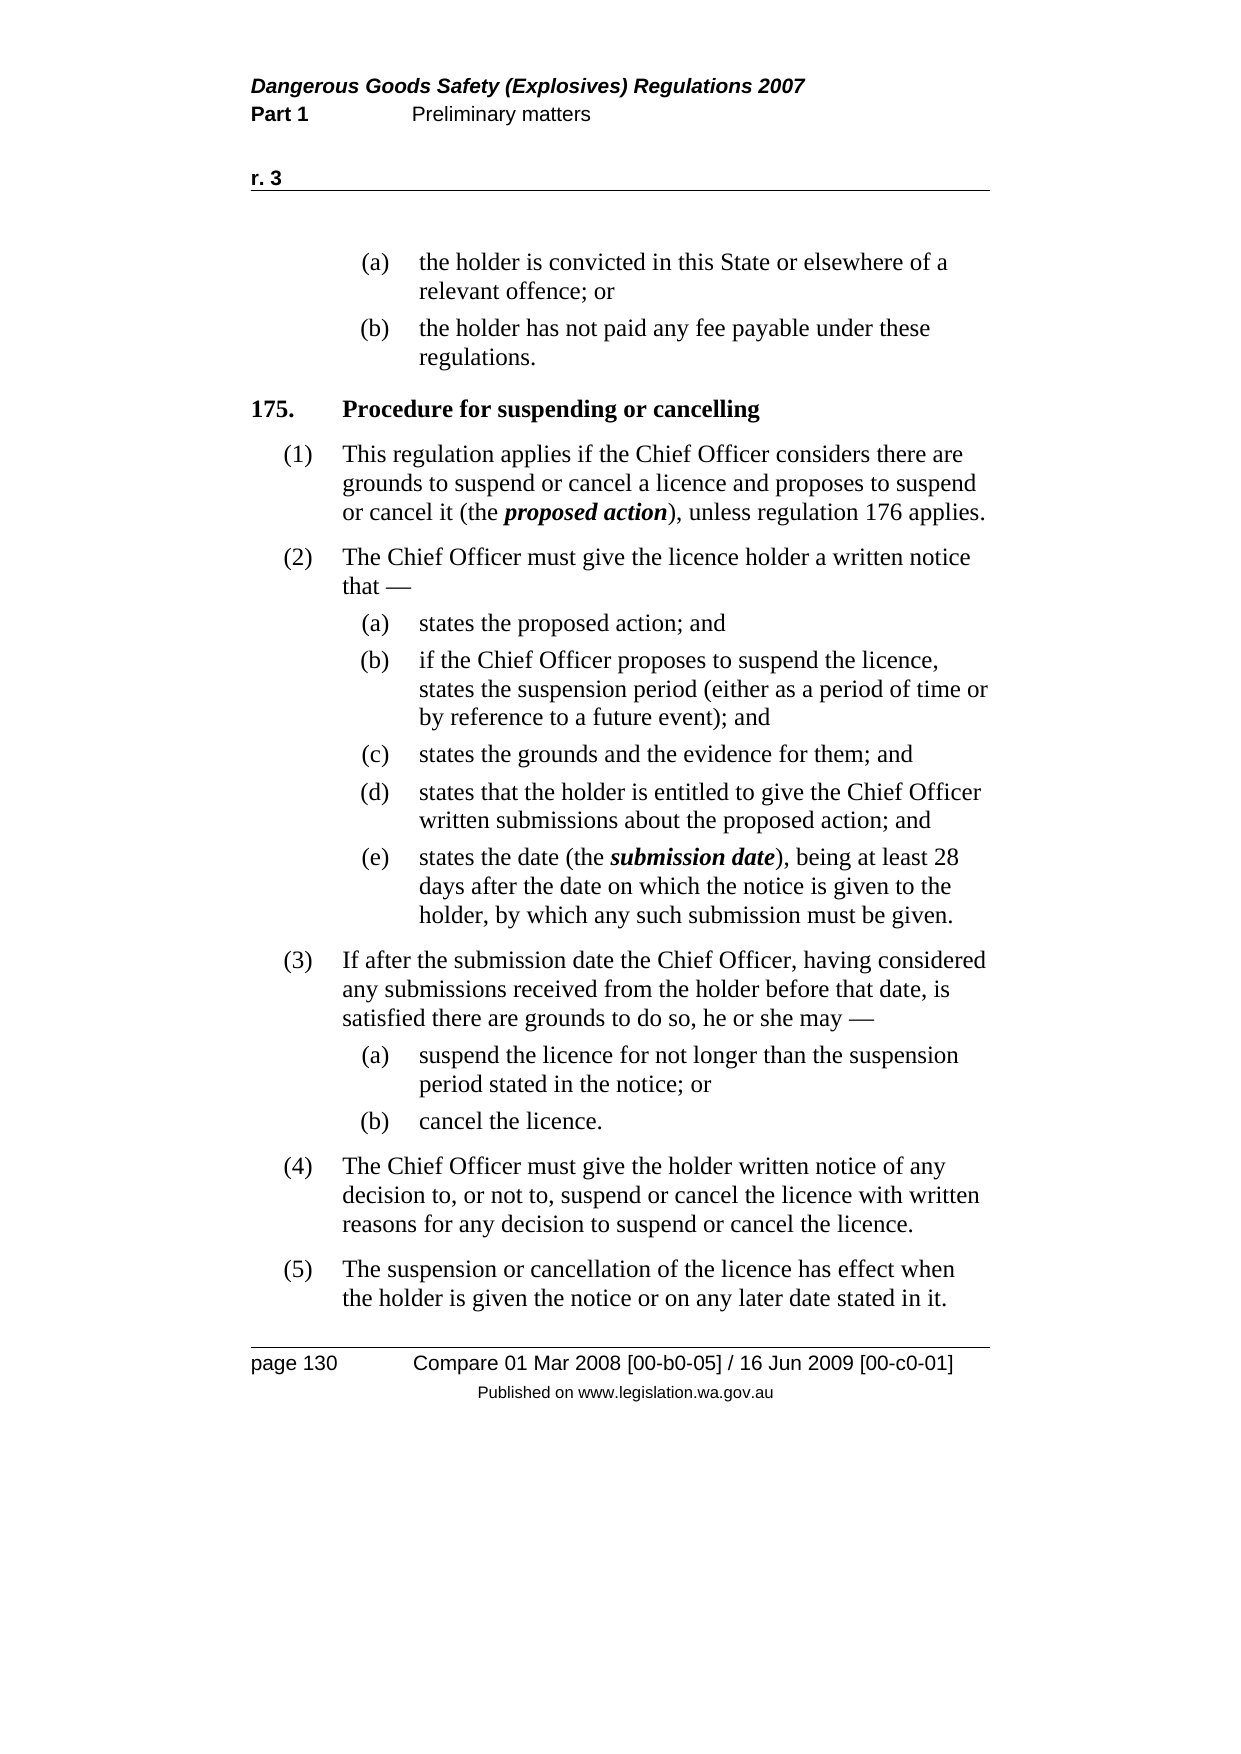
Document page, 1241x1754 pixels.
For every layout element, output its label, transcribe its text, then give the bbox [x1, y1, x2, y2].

subtitle 175. Procedure for suspending or cancelling [251, 394, 990, 422]
text (a) the holder is convicted in this State or elsewhere of a relevant offence; or [251, 247, 990, 305]
text (a) suspend the licence for not longer than the suspension period stated in the notice; or [251, 1040, 990, 1097]
text (a) states the proposed action; and [251, 608, 990, 637]
text (1) This regulation applies if the Chief Officer considers there are grounds to suspend or cancel a licence and proposes to suspend or cancel it (the proposed action), unless regulation 176 applies. [251, 439, 990, 525]
text (b) if the Chief Officer proposes to suspend the licence, states the suspension period (either as a period of time or by reference to a future event); and [251, 645, 990, 731]
text (2) The Chief Officer must give the licence holder a written notice that — [251, 542, 990, 599]
text (d) states that the holder is entitled to give the Chief Officer written submissions about the proposed action; and [251, 777, 990, 834]
text (b) cancel the licence. [251, 1106, 990, 1134]
text (4) The Chief Officer must give the holder written notice of any decision to, or not to, suspend or cancel the licence with written reasons for any decision to suspend or cancel the licence. [251, 1151, 990, 1237]
text (3) If after the submission date the Chief Officer, having considered any submissions received from the holder before that date, is satisfied there are grounds to do so, he or she may — [251, 945, 990, 1032]
text (5) The suspension or cancellation of the licence has effect when the holder is given the notice or on any later date stated in it. [251, 1254, 990, 1312]
text (b) the holder has not paid any fee payable under these regulations. [251, 313, 990, 371]
text (c) states the grounds and the evidence for them; and [251, 739, 990, 768]
text (e) states the date (the submission date), being at least 28 days after the date on which the notice is given to the holder, by which any such submission must be given. [251, 842, 990, 929]
